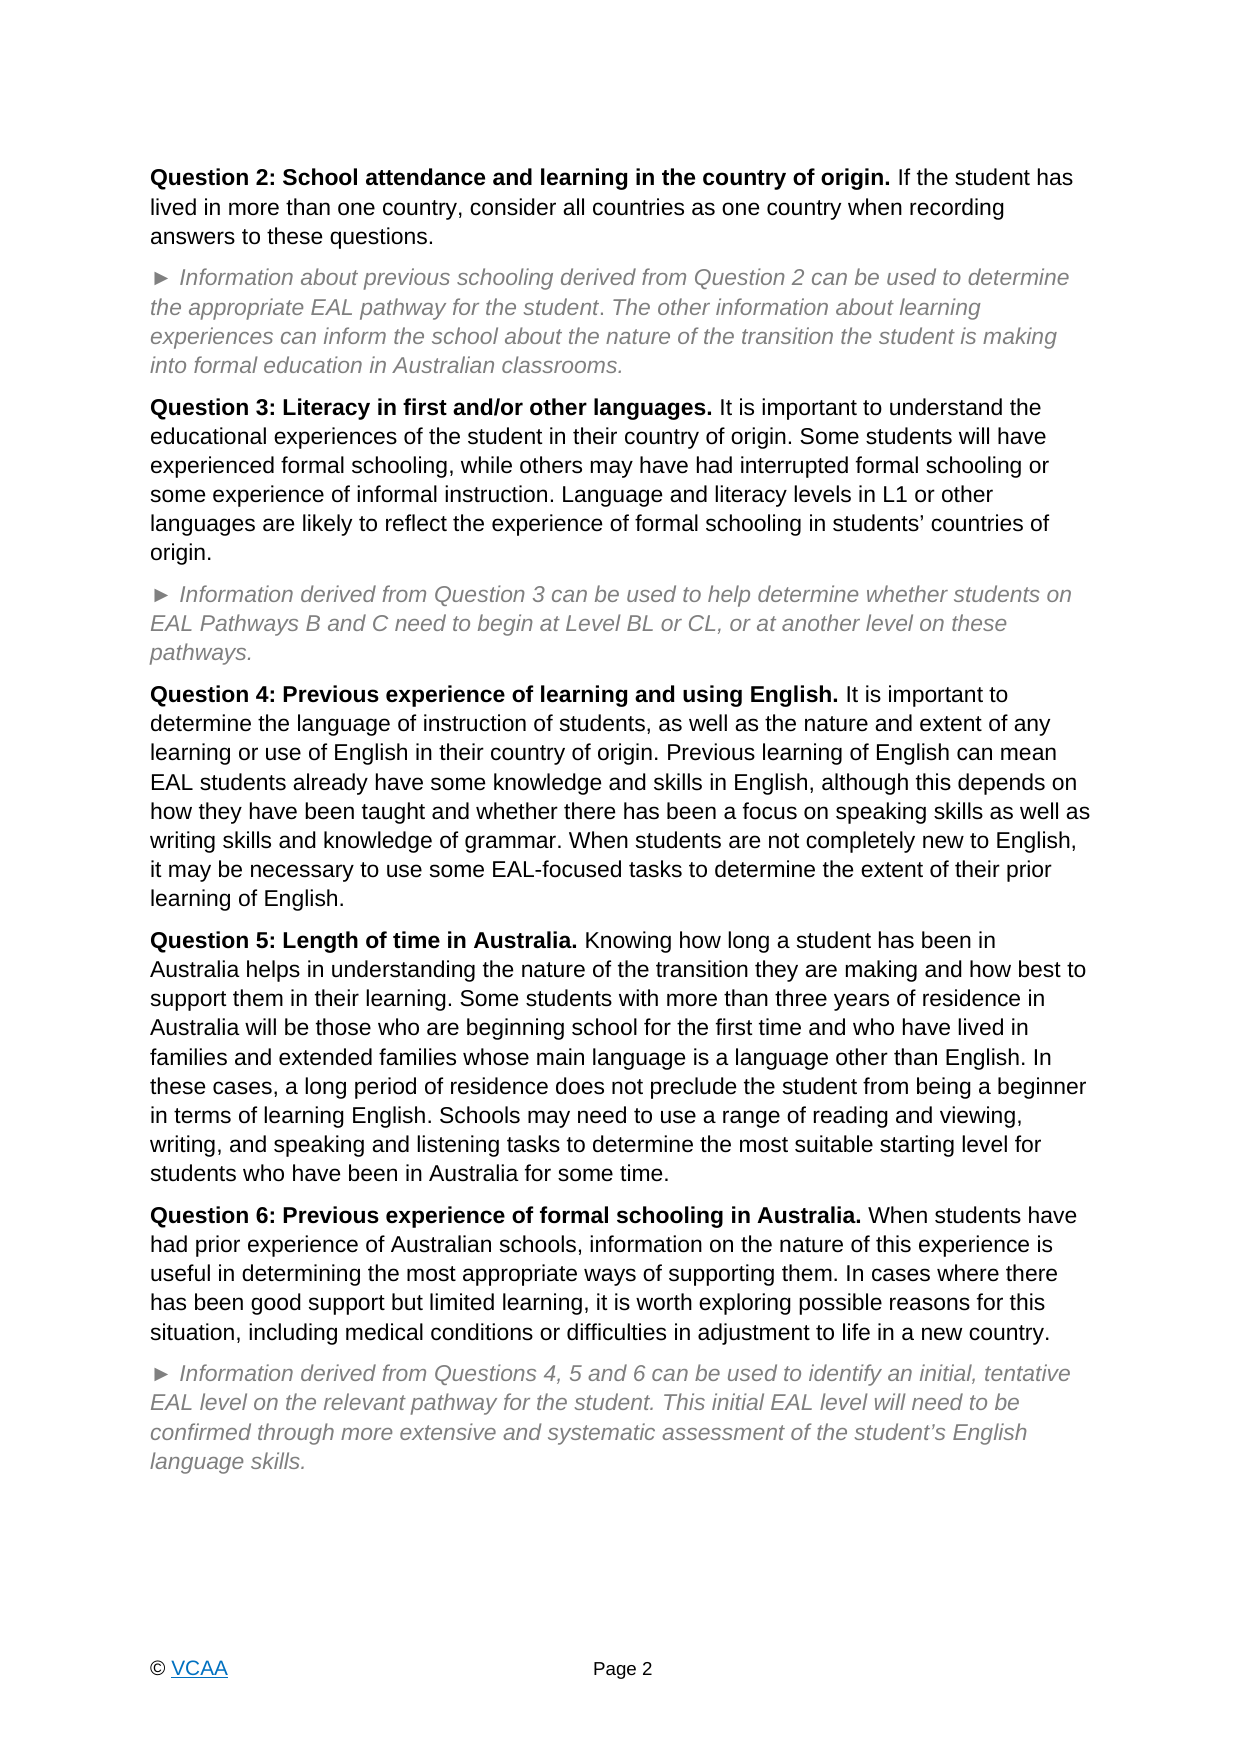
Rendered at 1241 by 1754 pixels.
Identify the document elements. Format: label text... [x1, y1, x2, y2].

text ► Information derived from Question 3 can be used to help determine whether students on EAL Pathways B and C need to begin at Level BL or CL, or at another level on these pathways. [150, 579, 1090, 667]
text Question 3: Literacy in first and/or other languages. It is important to understand the educational experiences of the student in their country of origin. Some students will have experienced formal schooling, while others may have had interrupted formal schooling or some experience of informal instruction. Language and literacy levels in L1 or other languages are likely to reflect the experience of formal schooling in students’ countries of origin. [150, 392, 1090, 567]
text Question 2: School attendance and learning in the country of origin. If the student has lived in more than one country, consider all countries as one country when recording answers to these questions. [150, 162, 1090, 250]
text Question 4: Previous experience of learning and using English. It is important to determine the language of instruction of students, as well as the nature and extent of any learning or use of English in their country of origin. Previous learning of English can mean EAL students already have some knowledge and skills in English, although this depends on how they have been taught and whether there has been a focus on speaking skills as well as writing skills and knowledge of grammar. When students are not completely new to English, it may be necessary to use some EAL-focused tasks to determine the extent of their prior learning of English. [150, 679, 1090, 912]
text Question 6: Previous experience of formal schooling in Australia. When students have had prior experience of Australian schools, information on the nature of this experience is useful in determining the most appropriate ways of supporting them. In cases where there has been good support but limited learning, it is worth exploring possible reasons for this situation, including medical conditions or difficulties in adjustment to life in a new country. [150, 1200, 1090, 1346]
text Question 5: Length of time in Australia. Knowing how long a student has been in Australia helps in understanding the nature of the transition they are making and how best to support them in their learning. Some students with more than three years of residence in Australia will be those who are beginning school for the first time and who have lived in families and extended families whose main language is a language other than English. In these cases, a long period of residence does not preclude the student from being a beginner in terms of learning English. Schools may need to use a range of reading and viewing, writing, and speaking and listening tasks to determine the most suitable starting level for students who have been in Australia for some time. [150, 925, 1090, 1187]
text ► Information about previous schooling derived from Question 2 can be used to determine the appropriate EAL pathway for the student. The other information about learning experiences can inform the school about the nature of the transition the student is making into formal education in Australian classrooms. [150, 262, 1090, 379]
text ► Information derived from Questions 4, 5 and 6 can be used to identify an initial, tentative EAL level on the relevant pathway for the student. This initial EAL level will need to be confirmed through more extensive and systematic assessment of the student’s English language skills. [150, 1358, 1090, 1475]
